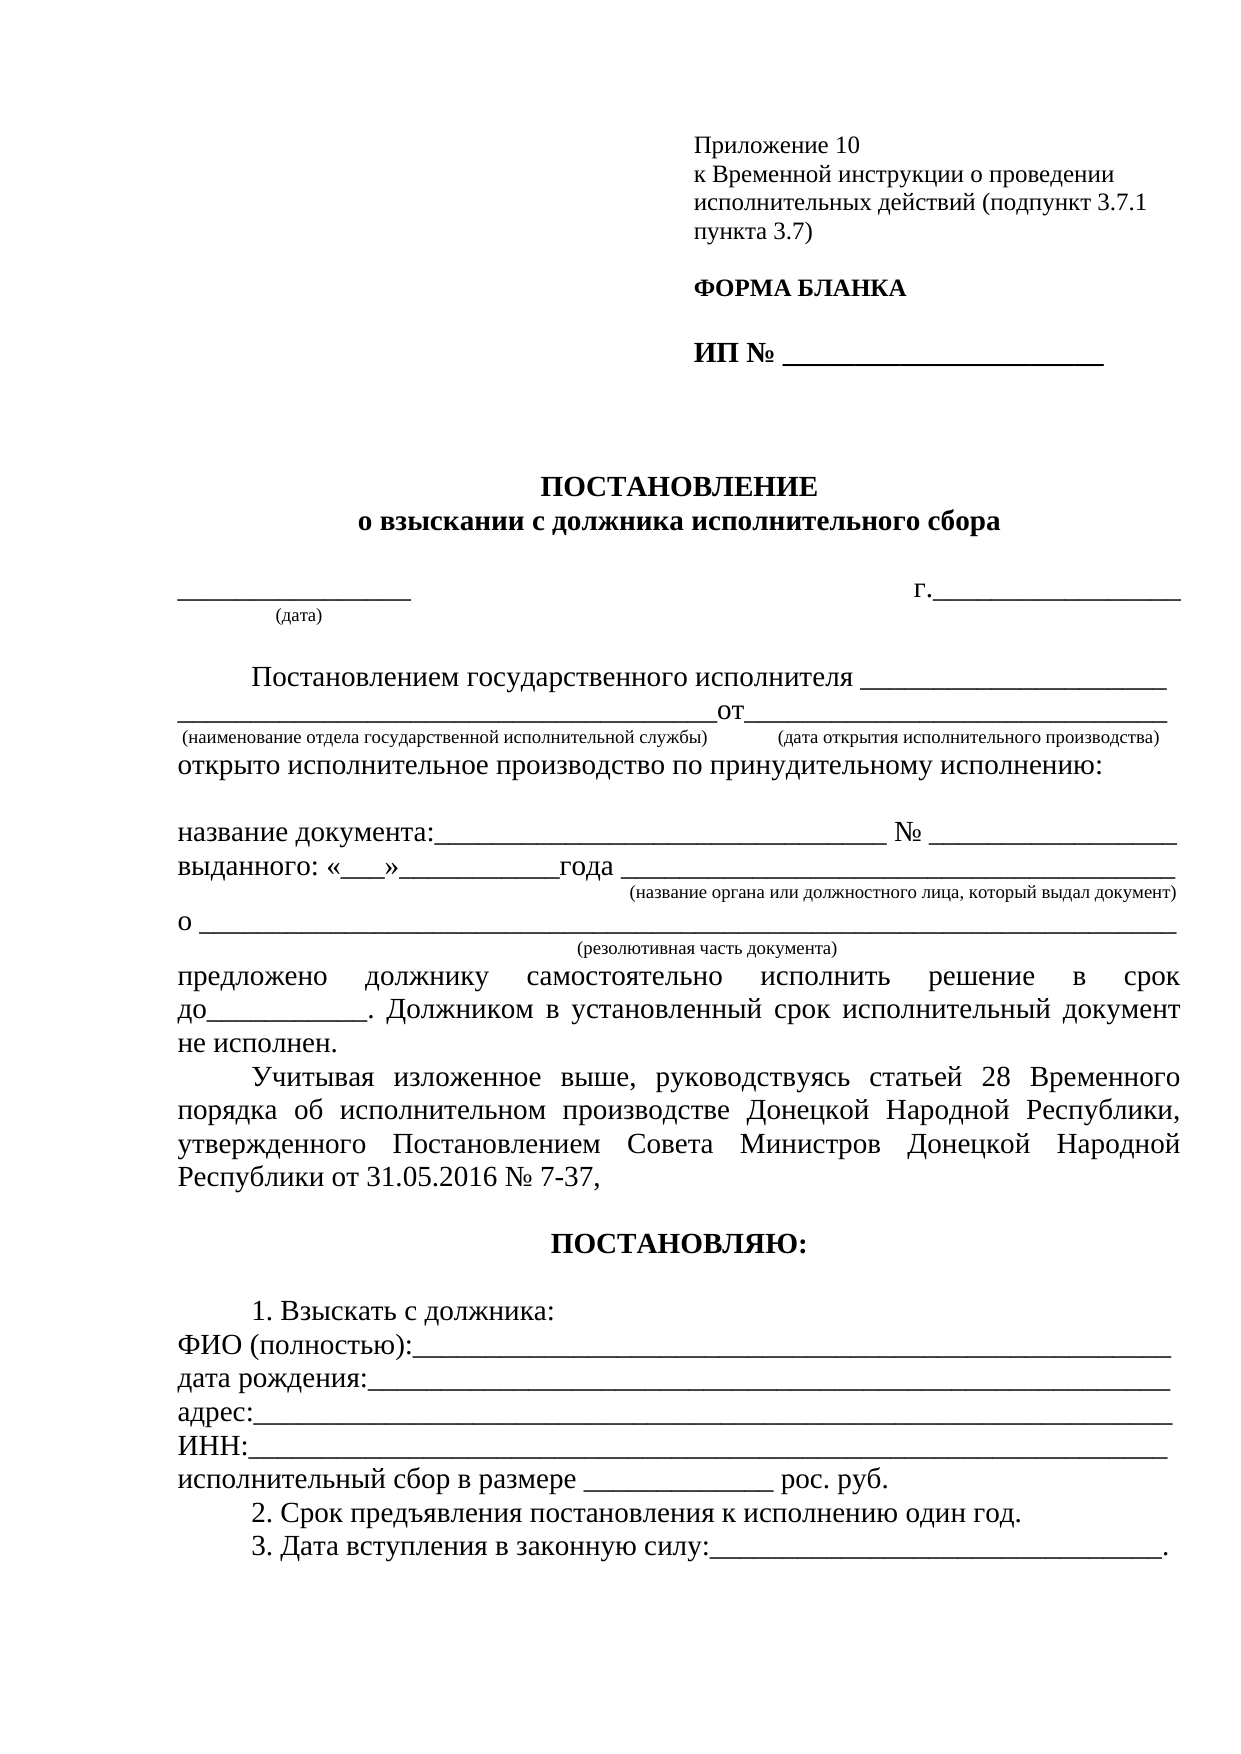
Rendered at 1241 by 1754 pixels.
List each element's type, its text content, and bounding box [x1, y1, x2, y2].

text 1. Взыскать с должника: [177, 1293, 1181, 1327]
text к Временной инструкции о проведении [693, 159, 1181, 187]
text о взыскании с должника исполнительного сбора [177, 503, 1181, 536]
text ПОСТАНОВЛЯЮ: [177, 1226, 1181, 1260]
text Постановлением государственного исполнителя _____________________ [177, 659, 1181, 692]
text выданного: «___»___________года ______________________________________ [177, 848, 1181, 881]
text дата рождения:_______________________________________________________ [177, 1361, 1181, 1394]
text 3. Дата вступления в законную силу:_______________________________. [177, 1528, 1181, 1562]
text открыто исполнительное производство по принудительному исполнению: [177, 747, 1181, 781]
text ИНН:_______________________________________________________________ [177, 1428, 1181, 1461]
text Учитывая изложенное выше, руководствуясь статьей 28 Временного порядка об исполнительном производстве Донецкой Народной Республики, утвержденного Постановлением Совета Министров Донецкой Народной Республики от 31.05.2016 № 7-37, [177, 1059, 1181, 1193]
text (название органа или должностного лица, который выдал документ) [177, 881, 1181, 903]
text исполнительных действий (подпункт 3.7.1 пункта 3.7) [693, 187, 1181, 245]
text Приложение 10 [620, 130, 1181, 159]
text ФОРМА БЛАНКА [693, 273, 1181, 302]
text исполнительный сбор в размере _____________ рос. руб. [177, 1461, 1181, 1495]
text _____________________________________от_____________________________ [177, 692, 1181, 726]
text предложено должнику самостоятельно исполнить решение в срок до___________. Должником в установленный срок исполнительный документ не исполнен. [177, 958, 1181, 1059]
text (резолютивная часть документа) [177, 937, 1181, 958]
text ИП № ______________________ [620, 335, 1181, 369]
text ПОСТАНОВЛЕНИЕ [177, 469, 1181, 503]
text (наименование отдела государственной исполнительной службы) (дата открытия исполнительного производства) [177, 726, 1181, 747]
text 2. Срок предъявления постановления к исполнению один год. [177, 1495, 1181, 1528]
text ФИО (полностью):____________________________________________________ [177, 1327, 1181, 1361]
text адрес:_______________________________________________________________ [177, 1394, 1181, 1428]
text (дата) [177, 603, 1181, 625]
text ________________ г._________________ [177, 570, 1181, 603]
text о ___________________________________________________________________ [177, 903, 1181, 937]
text название документа:_______________________________ № _________________ [177, 814, 1181, 848]
